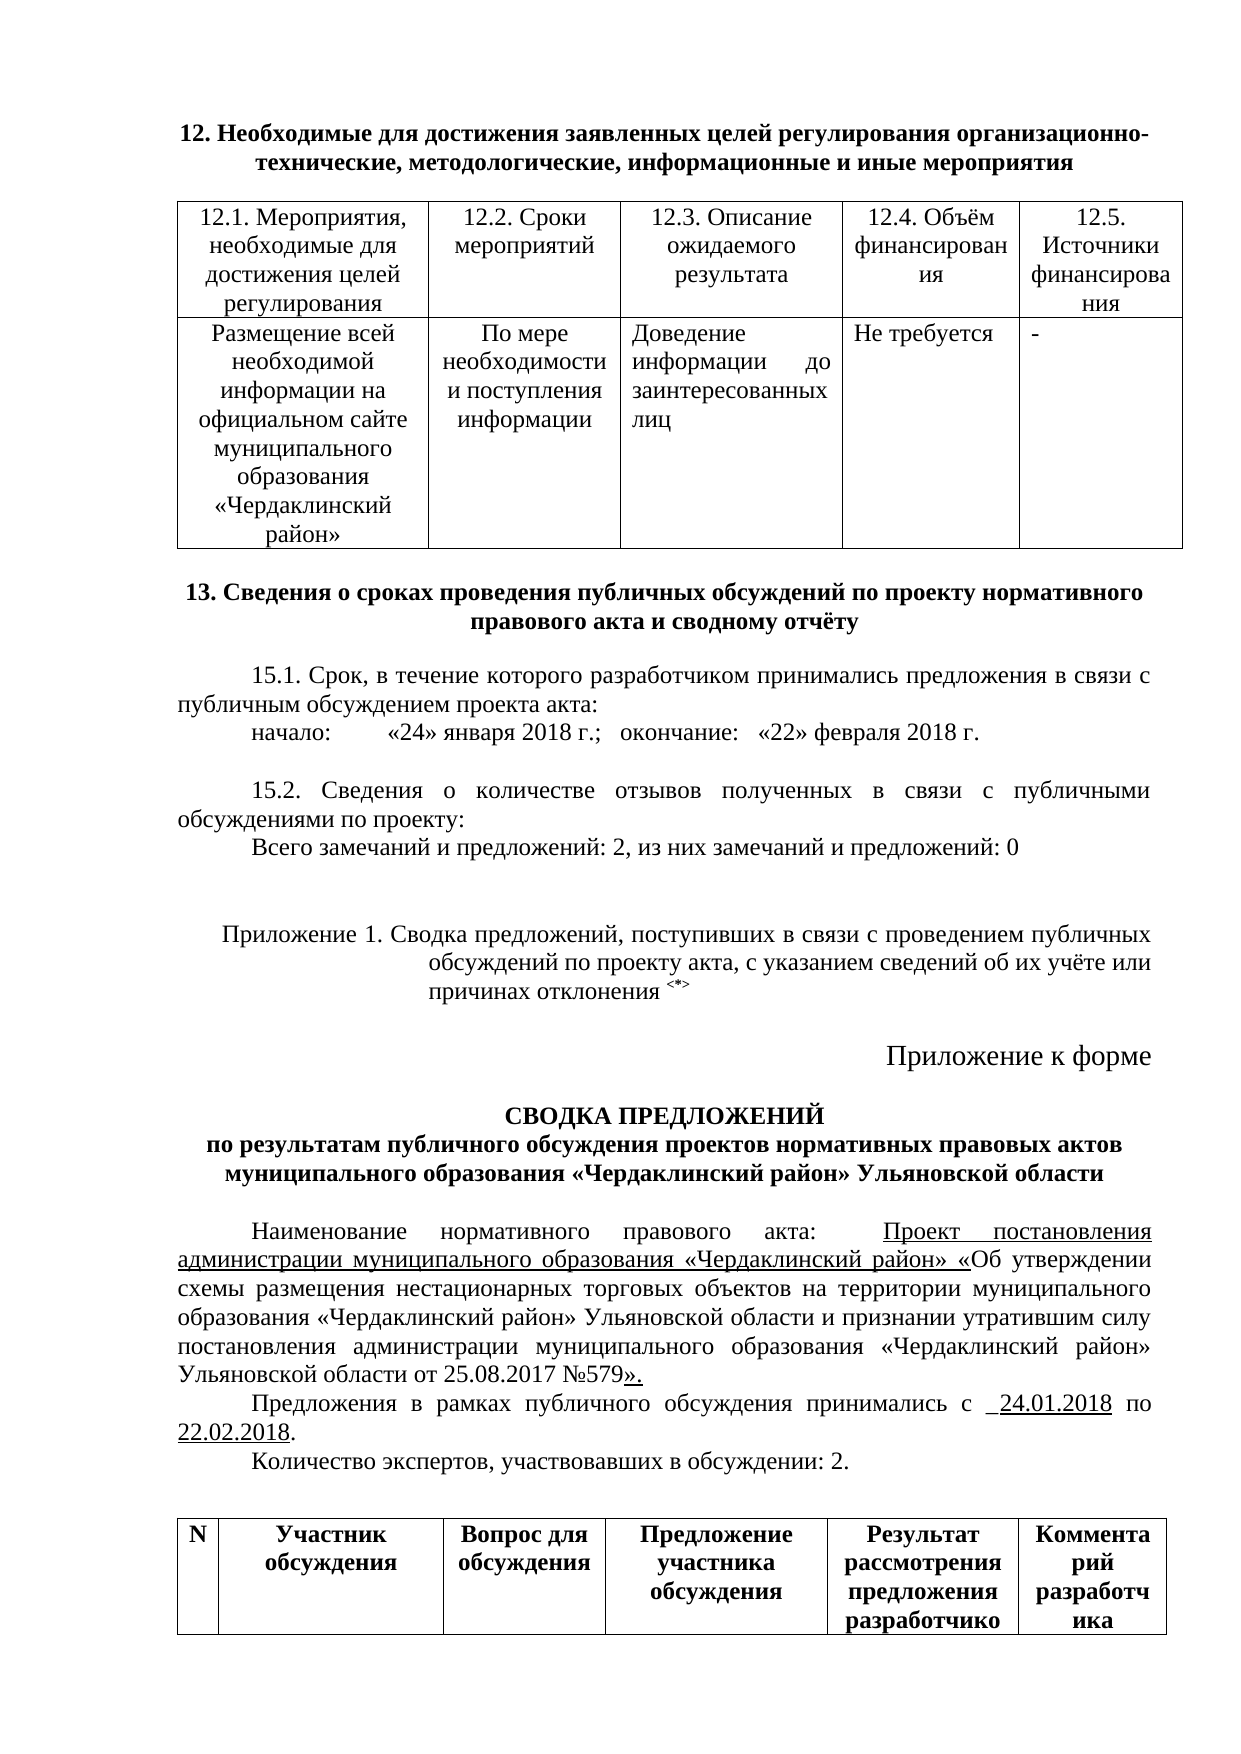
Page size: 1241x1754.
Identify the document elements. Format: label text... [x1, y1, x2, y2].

text Приложение 1. Сводка предложений, поступивших в связи с проведением публичных обсуждений по проекту акта, с указанием сведений об их учёте или причинах отклонения <*> [222, 919, 1152, 1005]
text 12. Необходимые для достижения заявленных целей регулирования организационно-технические, методологические, информационные и иные мероприятия [177, 118, 1152, 176]
table_header 12.5. Источники финансирования [1020, 202, 1182, 317]
table_header 12.1. Мероприятия, необходимые для достижения целей регулирования [178, 202, 428, 317]
text СВОДКА ПРЕДЛОЖЕНИЙ [177, 1101, 1152, 1129]
table_cell Не требуется [843, 318, 1019, 548]
text Наименование нормативного правового акта: Проект постановления администрации муниципального образования «Чердаклинский район» «Об утверждении схемы размещения нестационарных торговых объектов на территории муниципального образования «Чердаклинский район» Ульяновской области и признании утратившим силу постановления администрации муниципального образования «Чердаклинский район» Ульяновской области от 25.08.2017 №579». [177, 1216, 1152, 1388]
text Всего замечаний и предложений: 2, из них замечаний и предложений: 0 [177, 832, 1152, 861]
text 15.1. Срок, в течение которого разработчиком принимались предложения в связи с публичным обсуждением проекта акта: [177, 660, 1152, 717]
text по результатам публичного обсуждения проектов нормативных правовых актов муниципального образования «Чердаклинский район» Ульяновской области [177, 1129, 1152, 1187]
table_header 12.3. Описание ожидаемого результата [621, 202, 842, 317]
title Приложение к форме [177, 1038, 1152, 1072]
table_cell - [1020, 318, 1182, 548]
table_cell Доведение информации до заинтересованных лиц [621, 318, 842, 548]
table_header 12.2. Сроки мероприятий [429, 202, 620, 317]
table_header N [178, 1519, 218, 1634]
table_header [444, 1519, 605, 1634]
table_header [828, 1519, 1018, 1634]
text начало: «24» января 2018 г.; окончание: «22» февраля 2018 г. [177, 717, 1152, 746]
text Количество экспертов, участвовавших в обсуждении: 2. [177, 1446, 1152, 1474]
table_cell Размещение всей необходимой информации на официальном сайте муниципального образования «Чердаклинский район» [178, 318, 428, 548]
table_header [1019, 1519, 1166, 1634]
table_header 12.4. Объём финансирования [843, 202, 1019, 317]
table_header Участник обсуждения [219, 1519, 443, 1634]
table_cell По мере необходимости и поступления информации [429, 318, 620, 548]
text Предложения в рамках публичного обсуждения принимались с _24.01.2018 по 22.02.2018. [177, 1388, 1152, 1446]
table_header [606, 1519, 827, 1634]
text 13. Сведения о сроках проведения публичных обсуждений по проекту нормативного правового акта и сводному отчёту [177, 577, 1152, 635]
text 15.2. Сведения о количестве отзывов полученных в связи с публичными обсуждениями по проекту: [177, 775, 1152, 832]
